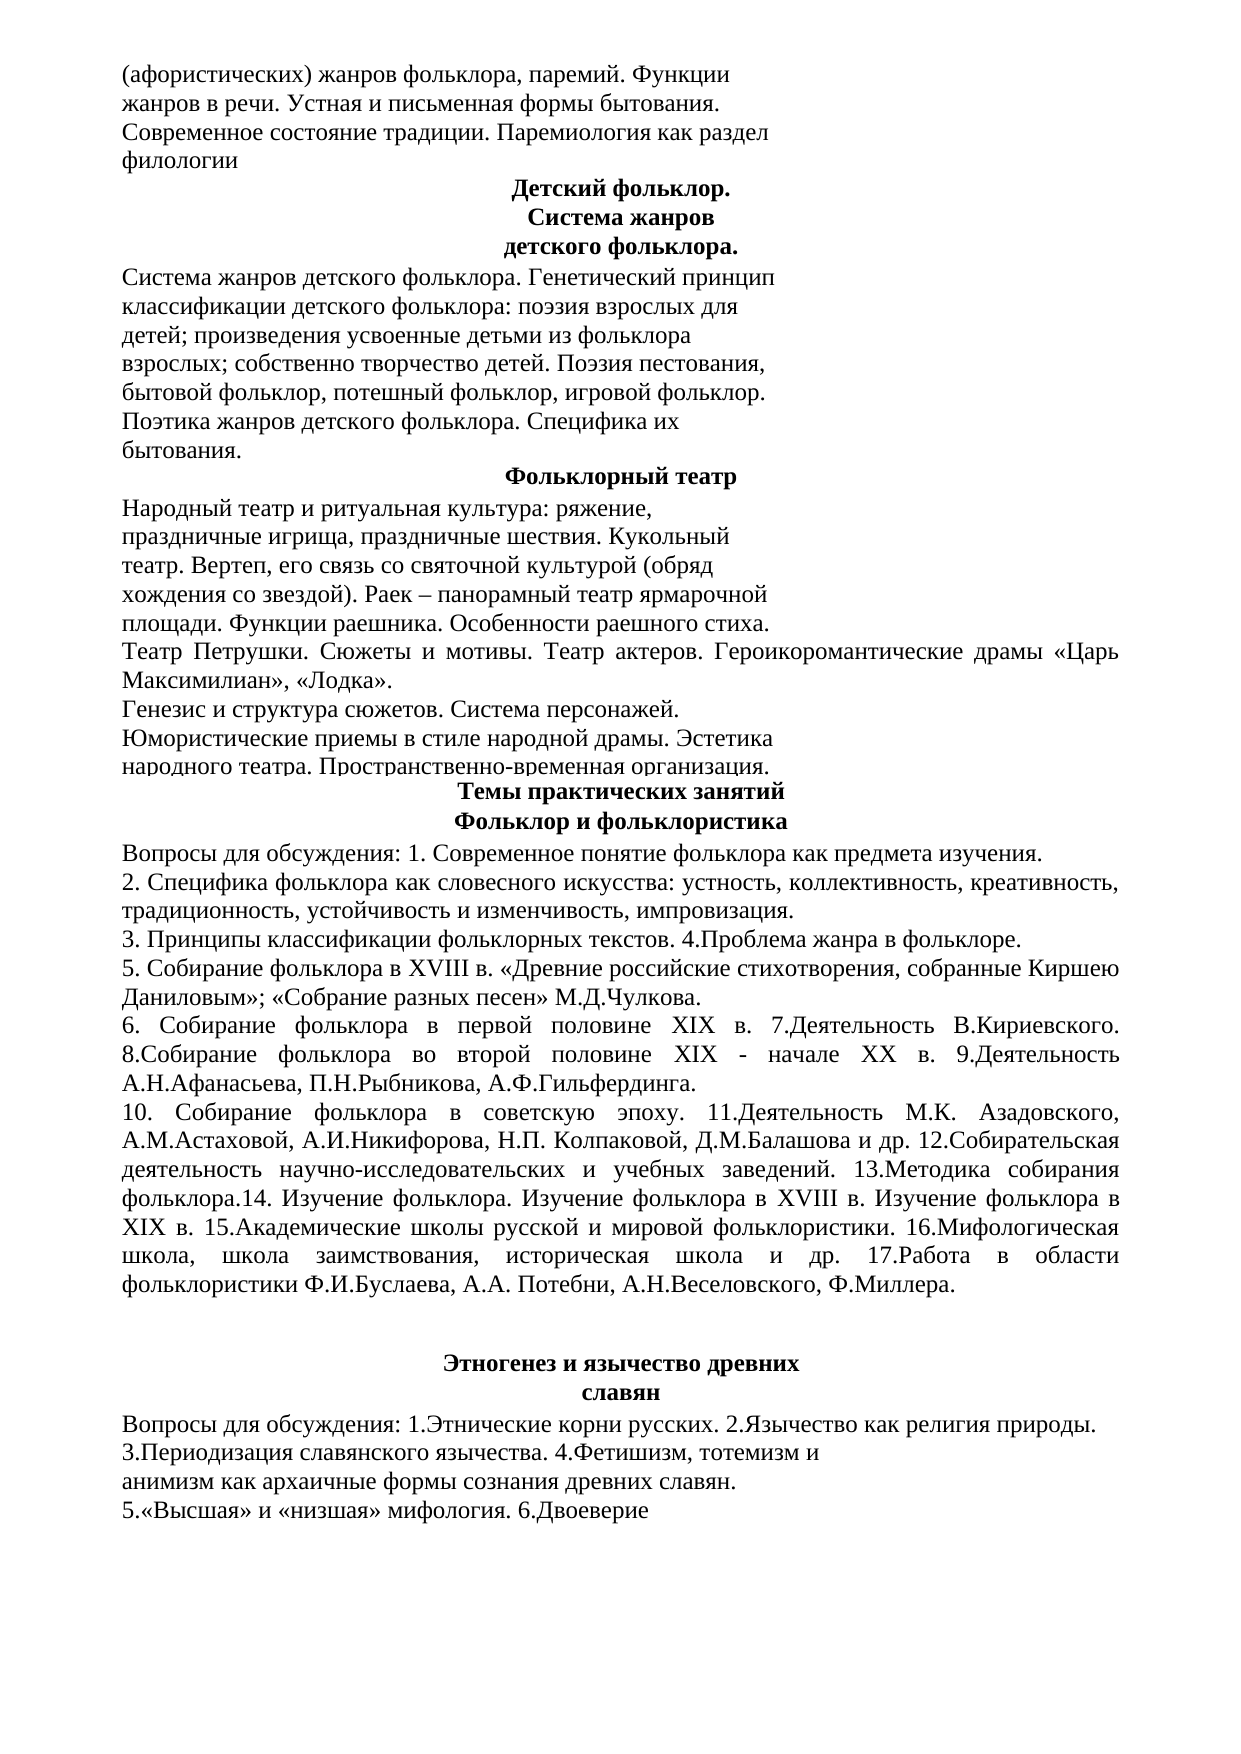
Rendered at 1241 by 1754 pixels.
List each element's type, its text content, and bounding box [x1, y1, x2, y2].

table_cell Детский фольклор. Система жанров детского фольклора. [118, 173, 1124, 262]
table_cell Вопросы для обсуждения: 1. Современное понятие фольклора как предмета изучения. 2. Специфика фольклора как словесного искусства: устность, коллективность, креативность, традиционность, устойчивость и изменчивость, импровизация. 3. Принципы классификации фольклорных текстов. 4.Проблема жанра в фольклоре. 5. Собирание фольклора в XVIII в. «Древние российские стихотворения, собранные Киршею Даниловым»; «Собрание разных песен» М.Д.Чулкова. 6. Собирание фольклора в первой половине XIX в. 7.Деятельность В.Кириевского. 8.Собирание фольклора во второй половине XIX - начале XX в. 9.Деятельность А.Н.Афанасьева, П.Н.Рыбникова, А.Ф.Гильфердинга. 10. Собирание фольклора в советскую эпоху. 11.Деятельность М.К. Азадовского, А.М.Астаховой, А.И.Никифорова, Н.П. Колпаковой, Д.М.Балашова и др. 12.Собирательская деятельность научно-исследовательских и учебных заведений. 13.Методика собирания фольклора.14. Изучение фольклора. Изучение фольклора в XVIII в. Изучение фольклора в XIX в. 15.Академические школы русской и мировой фольклористики. 16.Мифологическая школа, школа заимствования, историческая школа и др. 17.Работа в области фольклористики Ф.И.Буслаева, А.А. Потебни, А.Н.Веселовского, Ф.Миллера. [118, 838, 1124, 1346]
table_header (афористических) жанров фольклора, паремий. Функции жанров в речи. Устная и письменная формы бытования. Современное состояние традиции. Паремиология как раздел филологии [118, 59, 1124, 173]
table_cell Фольклор и фольклористика [118, 806, 1124, 838]
table_cell Этногенез и язычество древних славян [118, 1348, 1124, 1409]
table_cell Темы практических занятий [118, 776, 1124, 805]
table_cell Фольклорный театр [118, 461, 1124, 493]
table_cell Система жанров детского фольклора. Генетический принцип классификации детского фольклора: поэзия взрослых для детей; произведения усвоенные детьми из фольклора взрослых; собственно творчество детей. Поэзия пестования, бытовой фольклор, потешный фольклор, игровой фольклор. Поэтика жанров детского фольклора. Специфика их бытования. [118, 262, 1124, 461]
table_cell Народный театр и ритуальная культура: ряжение, праздничные игрища, праздничные шествия. Кукольный театр. Вертеп, его связь со святочной культурой (обряд хождения со звездой). Раек – панорамный театр ярмарочной площади. Функции раешника. Особенности раешного стиха. Театр Петрушки. Сюжеты и мотивы. Театр актеров. Героикоромантические драмы «Царь Максимилиан», «Лодка». Генезис и структура сюжетов. Система персонажей. Юмористические приемы в стиле народной драмы. Эстетика народного театра. Пространственно-временная организация. [118, 493, 1124, 776]
table_cell Вопросы для обсуждения: 1.Этнические корни русских. 2.Язычество как религия природы. 3.Периодизация славянского язычества. 4.Фетишизм, тотемизм и анимизм как архаичные формы сознания древних славян. 5.«Высшая» и «низшая» мифология. 6.Двоеверие [118, 1409, 1124, 1551]
